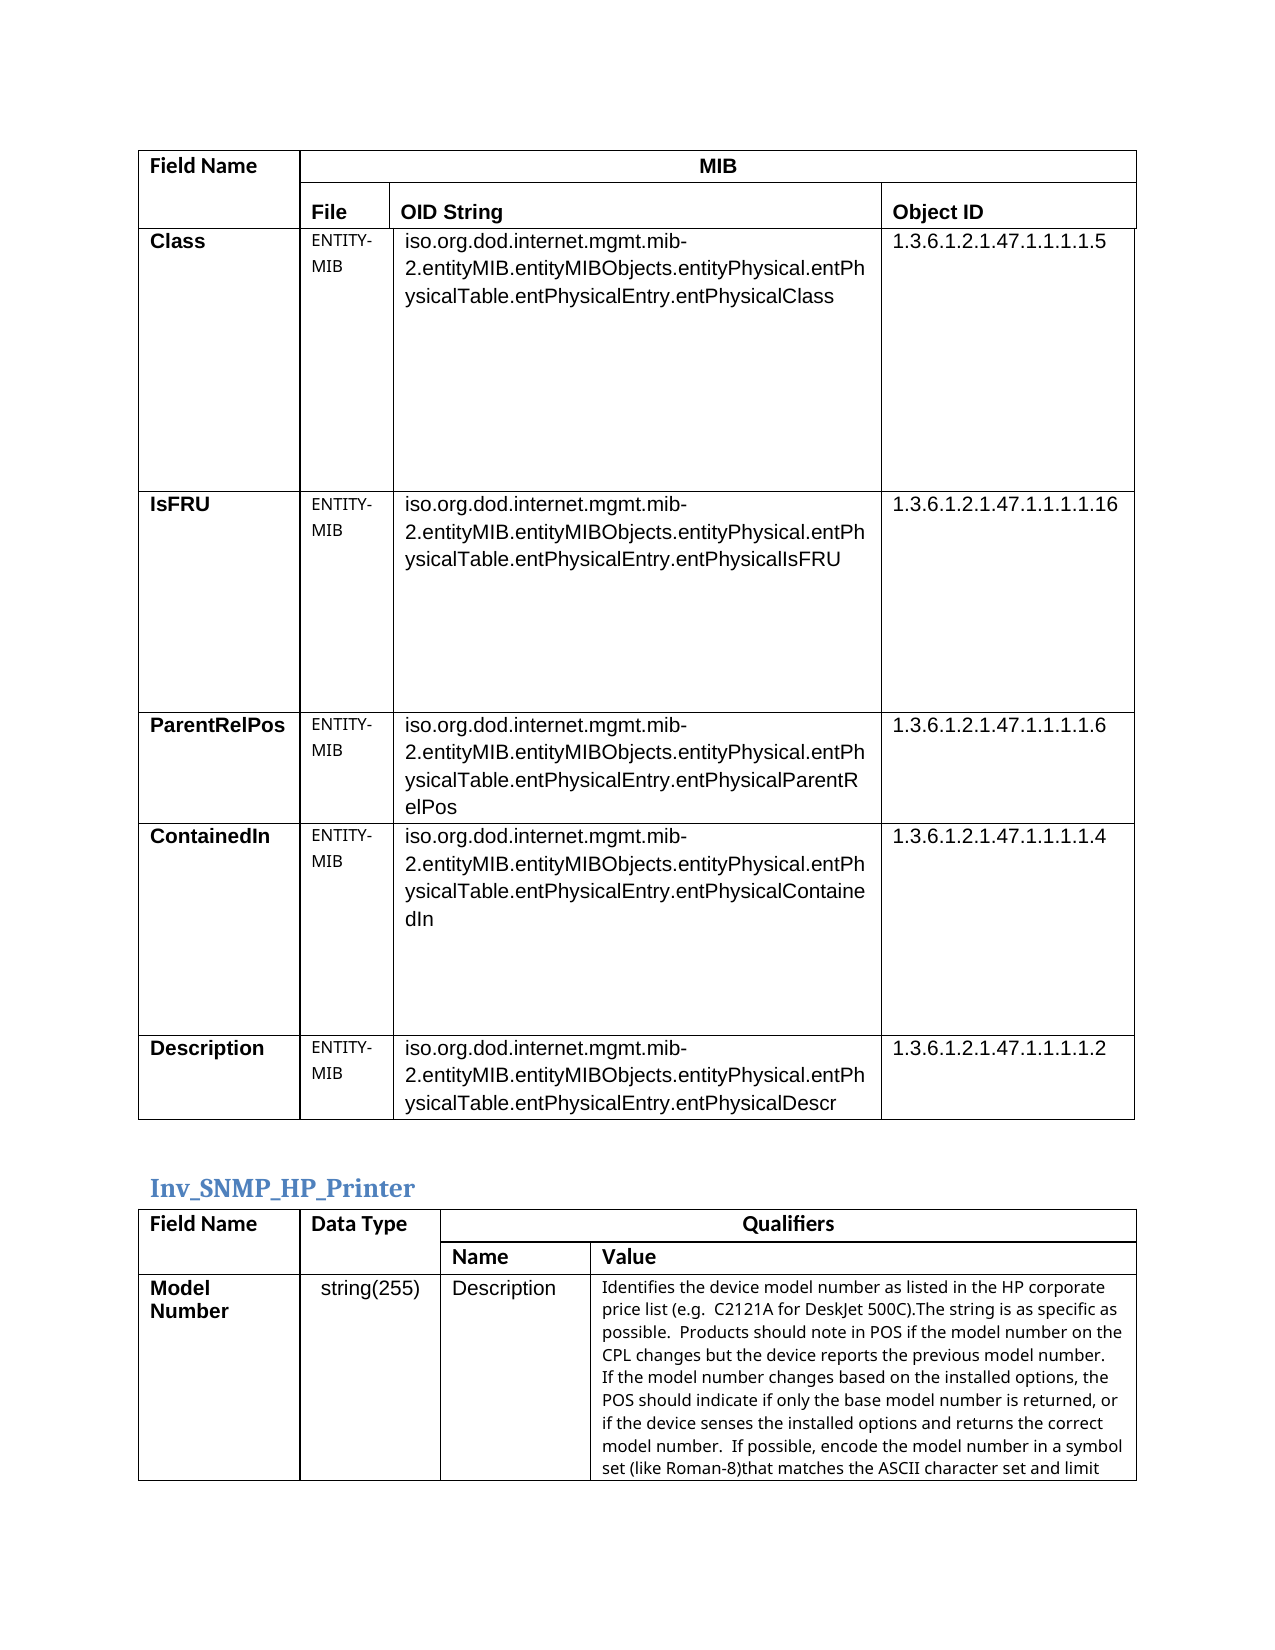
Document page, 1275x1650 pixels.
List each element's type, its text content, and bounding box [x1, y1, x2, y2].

table_cell ENTITY-MIB [301, 492, 393, 712]
table_cell string(255) [301, 1275, 440, 1480]
table_cell Description [441, 1275, 590, 1480]
subtitle Inv_SNMP_HP_Printer [150, 1173, 1125, 1204]
table_cell ParentRelPos [139, 713, 299, 823]
table_cell 1.3.6.1.2.1.47.1.1.1.1.2 [882, 1036, 1134, 1119]
table_cell iso.org.dod.internet.mgmt.mib-2.entityMIB.entityMIBObjects.entityPhysical.entPhysicalTable.entPhysicalEntry.entPhysicalDescr [394, 1036, 881, 1119]
table_cell Model Number [139, 1275, 299, 1480]
table_cell 1.3.6.1.2.1.47.1.1.1.1.5 [882, 229, 1134, 491]
table_cell OID String [390, 183, 881, 227]
table_cell iso.org.dod.internet.mgmt.mib-2.entityMIB.entityMIBObjects.entityPhysical.entPhysicalTable.entPhysicalEntry.entPhysicalContainedIn [394, 824, 881, 1035]
table_cell ENTITY-MIB [301, 713, 393, 823]
table_cell iso.org.dod.internet.mgmt.mib-2.entityMIB.entityMIBObjects.entityPhysical.entPhysicalTable.entPhysicalEntry.entPhysicalParentRelPos [394, 713, 881, 823]
table_cell Description [139, 1036, 299, 1119]
table_cell IsFRU [139, 492, 299, 712]
table_header Field Name [139, 1210, 299, 1274]
table_cell File [301, 183, 389, 227]
table_cell iso.org.dod.internet.mgmt.mib-2.entityMIB.entityMIBObjects.entityPhysical.entPhysicalTable.entPhysicalEntry.entPhysicalClass [394, 229, 881, 491]
table_header Qualifiers [441, 1210, 1136, 1241]
table_header Data Type [301, 1210, 440, 1274]
table_cell Class [139, 229, 299, 491]
table_cell Value [591, 1243, 1136, 1274]
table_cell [591, 1275, 1136, 1480]
table_header Field Name [139, 151, 299, 227]
table_cell iso.org.dod.internet.mgmt.mib-2.entityMIB.entityMIBObjects.entityPhysical.entPhysicalTable.entPhysicalEntry.entPhysicalIsFRU [394, 492, 881, 712]
table_cell ENTITY-MIB [301, 1036, 393, 1119]
table_cell ContainedIn [139, 824, 299, 1035]
table_cell ENTITY-MIB [301, 824, 393, 1035]
table_header MIB [301, 151, 1136, 182]
table_cell Object ID [882, 183, 1136, 227]
table_cell 1.3.6.1.2.1.47.1.1.1.1.6 [882, 713, 1134, 823]
table_cell 1.3.6.1.2.1.47.1.1.1.1.16 [882, 492, 1134, 712]
table_cell ENTITY-MIB [301, 229, 393, 491]
table_cell Name [441, 1243, 590, 1274]
table_cell 1.3.6.1.2.1.47.1.1.1.1.4 [882, 824, 1134, 1035]
